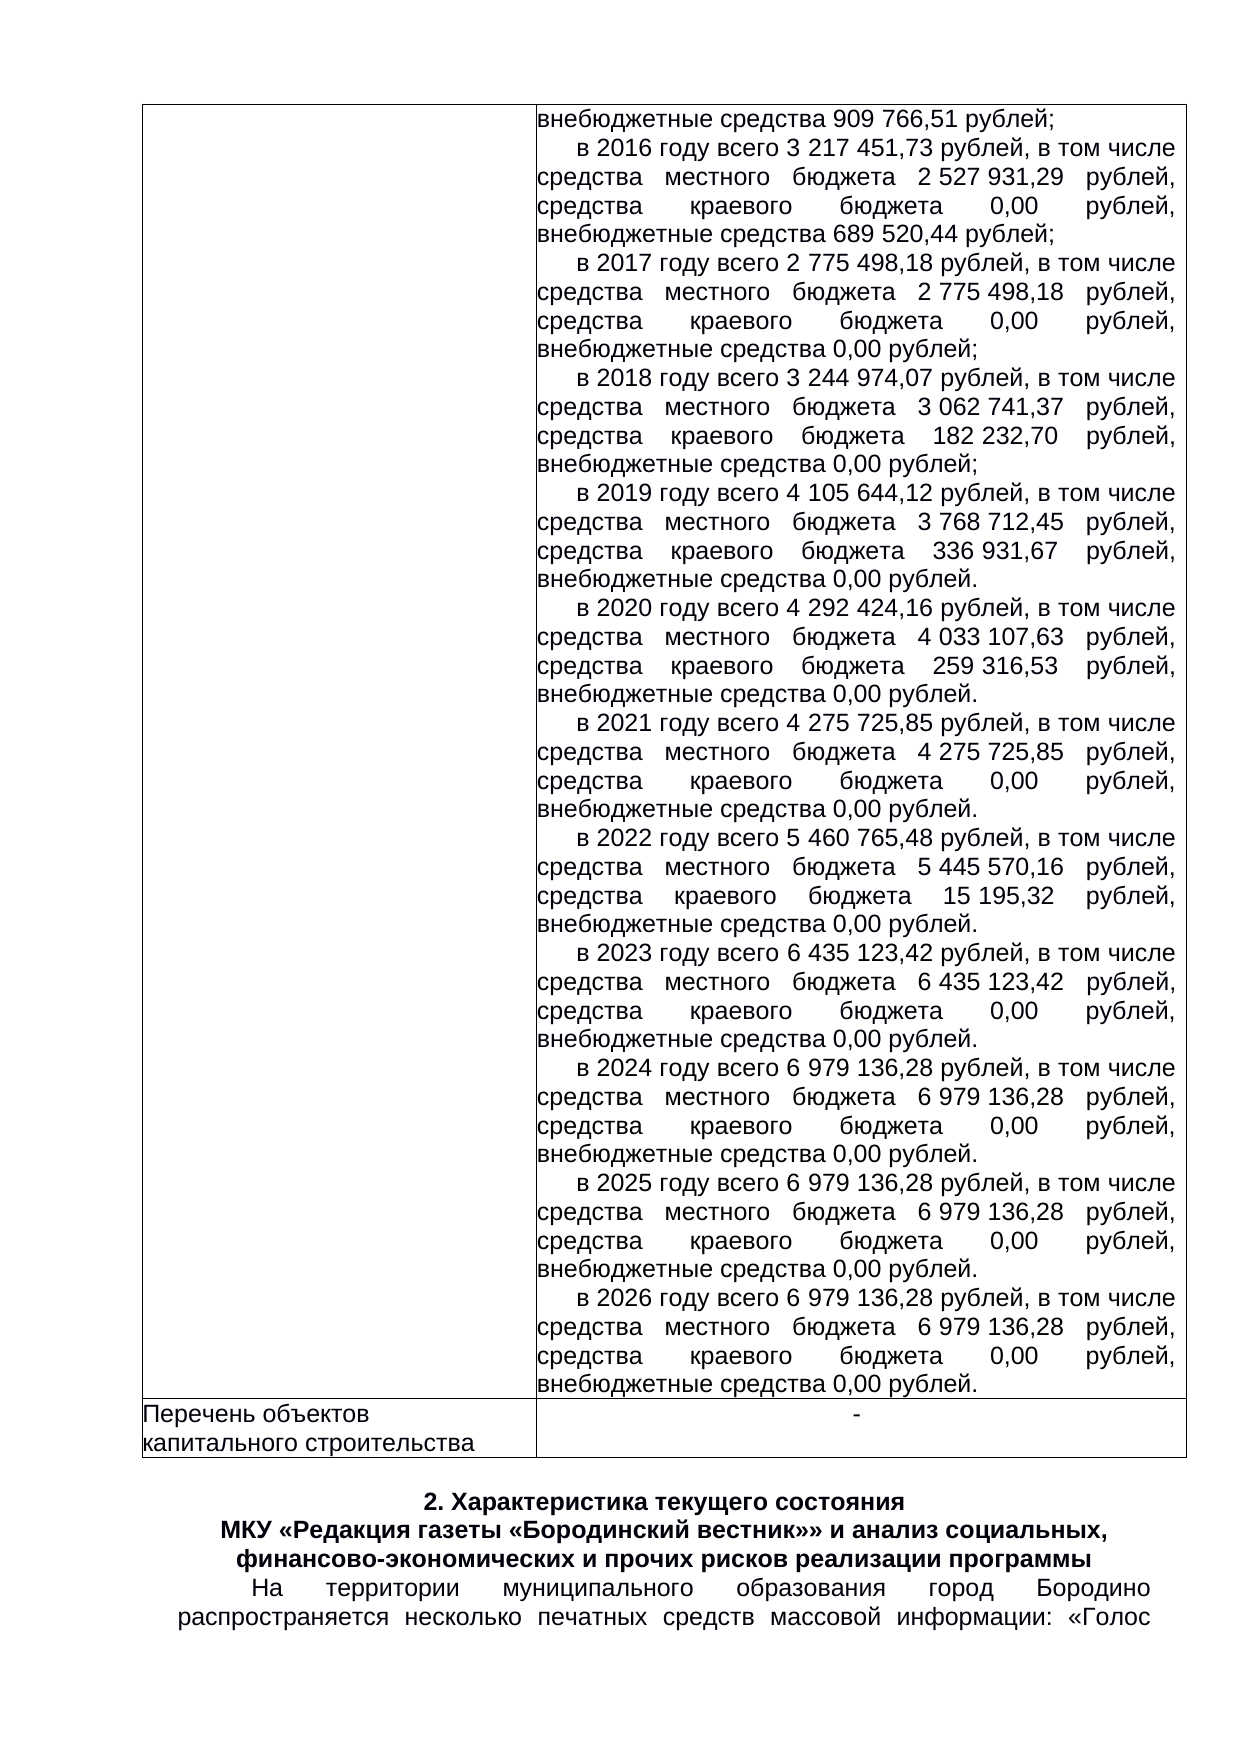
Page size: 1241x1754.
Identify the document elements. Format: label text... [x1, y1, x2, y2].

text МКУ «Редакция газеты «Бородинский вестник»» и анализ социальных, финансово-экономических и прочих рисков реализации программы [177, 1515, 1152, 1573]
text 2. Характеристика текущего состояния [177, 1487, 1152, 1515]
table_cell Перечень объектов капитального строительства [143, 1399, 536, 1457]
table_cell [143, 105, 536, 1398]
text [177, 1573, 1152, 1630]
table_cell - [537, 1399, 1186, 1457]
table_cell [537, 105, 1186, 1398]
